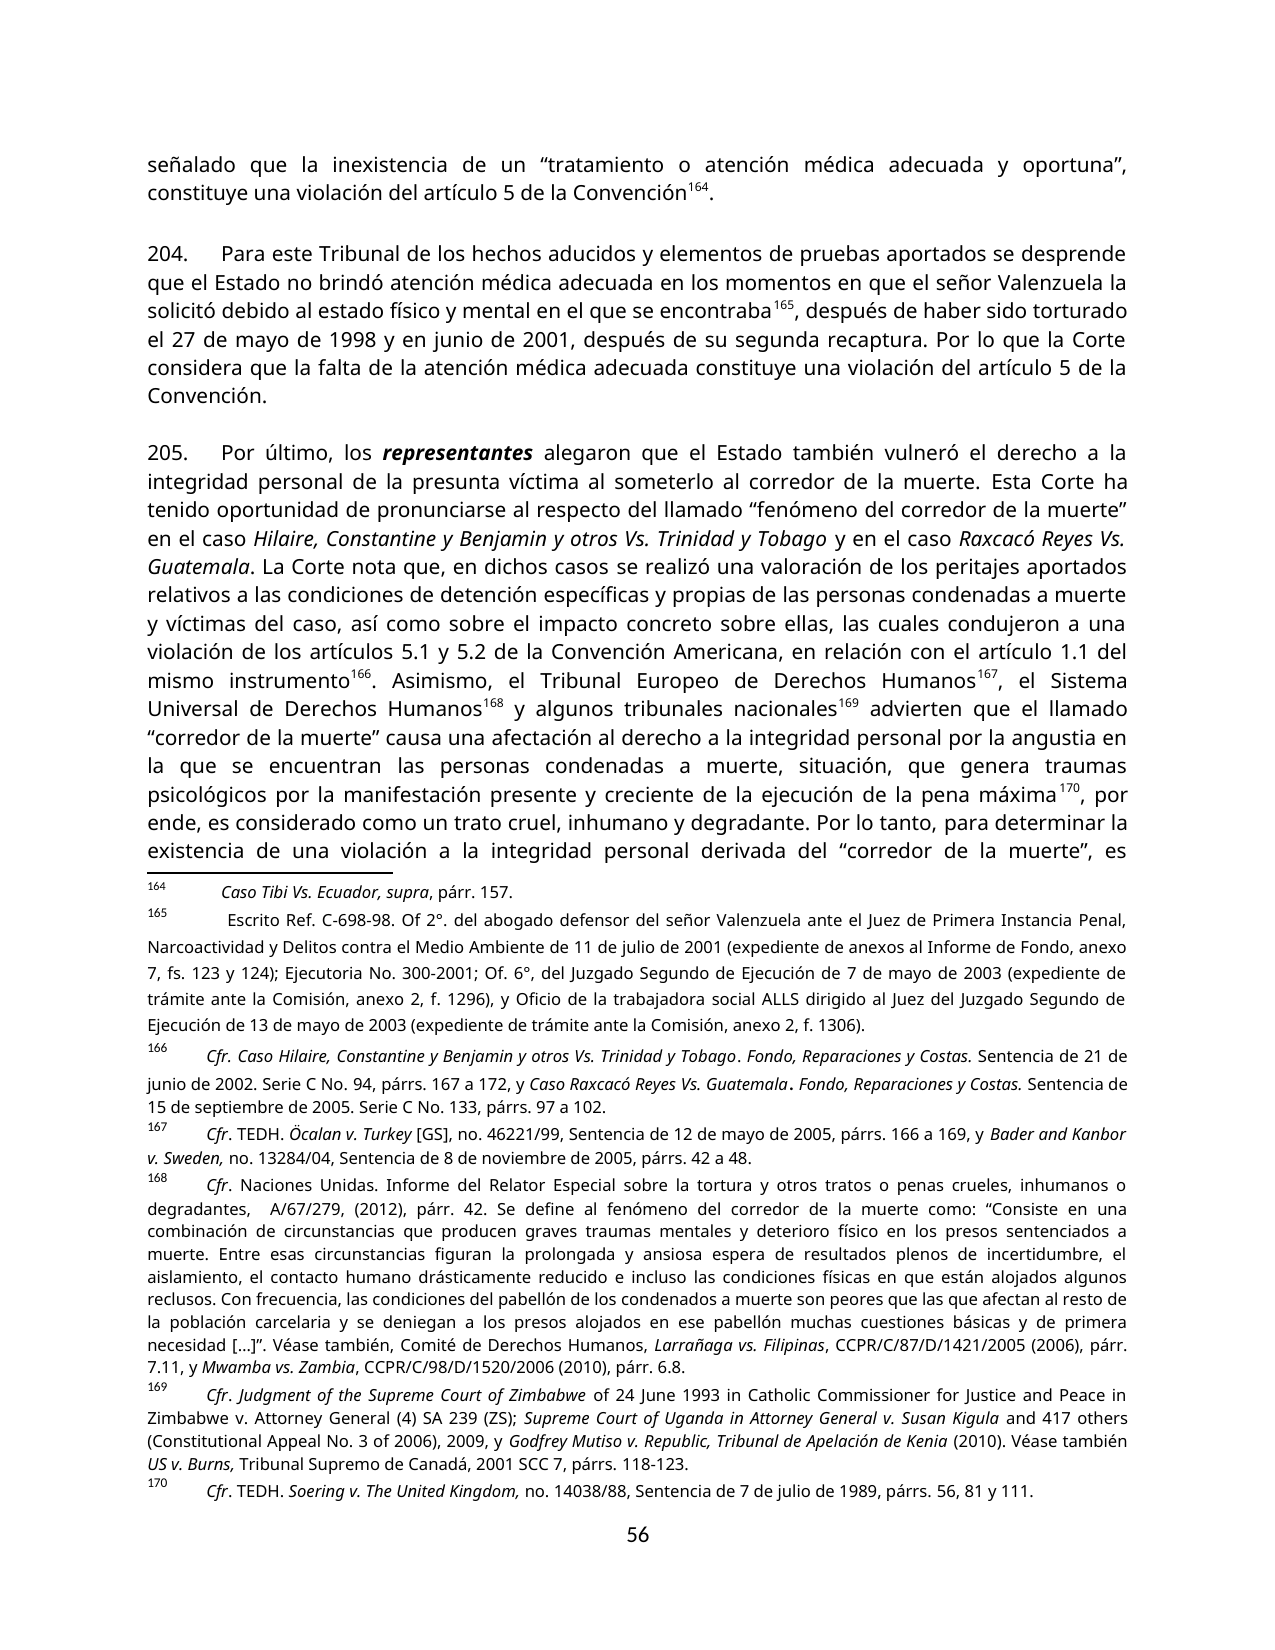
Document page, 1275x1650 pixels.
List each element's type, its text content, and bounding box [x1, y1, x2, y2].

list Por último, los representantes alegaron que el Estado también vulneró el derecho a la integridad personal de la presunta víctima al someterlo al corredor de la muerte. Esta Corte ha tenido oportunidad de pronunciarse al respecto del llamado “fenómeno del corredor de la muerte” en el caso Hilaire, Constantine y Benjamin y otros Vs. Trinidad y Tobago y en el caso Raxcacó Reyes Vs. Guatemala. La Corte nota que, en dichos casos se realizó una valoración de los peritajes aportados relativos a las condiciones de detención específicas y propias de las personas condenadas a muerte y víctimas del caso, así como sobre el impacto concreto sobre ellas, las cuales condujeron a una violación de los artículos 5.1 y 5.2 de la Convención Americana, en relación con el artículo 1.1 del mismo instrumento. Asimismo, el Tribunal Europeo de Derechos Humanos, el Sistema Universal de Derechos Humanos y algunos tribunales nacionales advierten que el llamado “corredor de la muerte” causa una afectación al derecho a la integridad personal por la angustia en la que se encuentran las personas condenadas a muerte, situación, que genera traumas psicológicos por la manifestación presente y creciente de la ejecución de la pena máxima, por ende, es considerado como un trato cruel, inhumano y degradante. Por lo tanto, para determinar la existencia de una violación a la integridad personal derivada del “corredor de la muerte”, es necesario analizar las circunstancias personales y particulares del caso para poder valorar si la permanencia en el mismo alcanzó el nivel de gravedad para calificarse como cruel, inhumano o degradante. [147, 438, 1128, 865]
list Para este Tribunal de los hechos aducidos y elementos de pruebas aportados se desprende que el Estado no brindó atención médica adecuada en los momentos en que el señor Valenzuela la solicitó debido al estado físico y mental en el que se encontraba, después de haber sido torturado el 27 de mayo de 1998 y en junio de 2001, después de su segunda recaptura. Por lo que la Corte considera que la falta de la atención médica adecuada constituye una violación del artículo 5 de la Convención. [147, 239, 1128, 410]
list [147, 150, 1128, 207]
